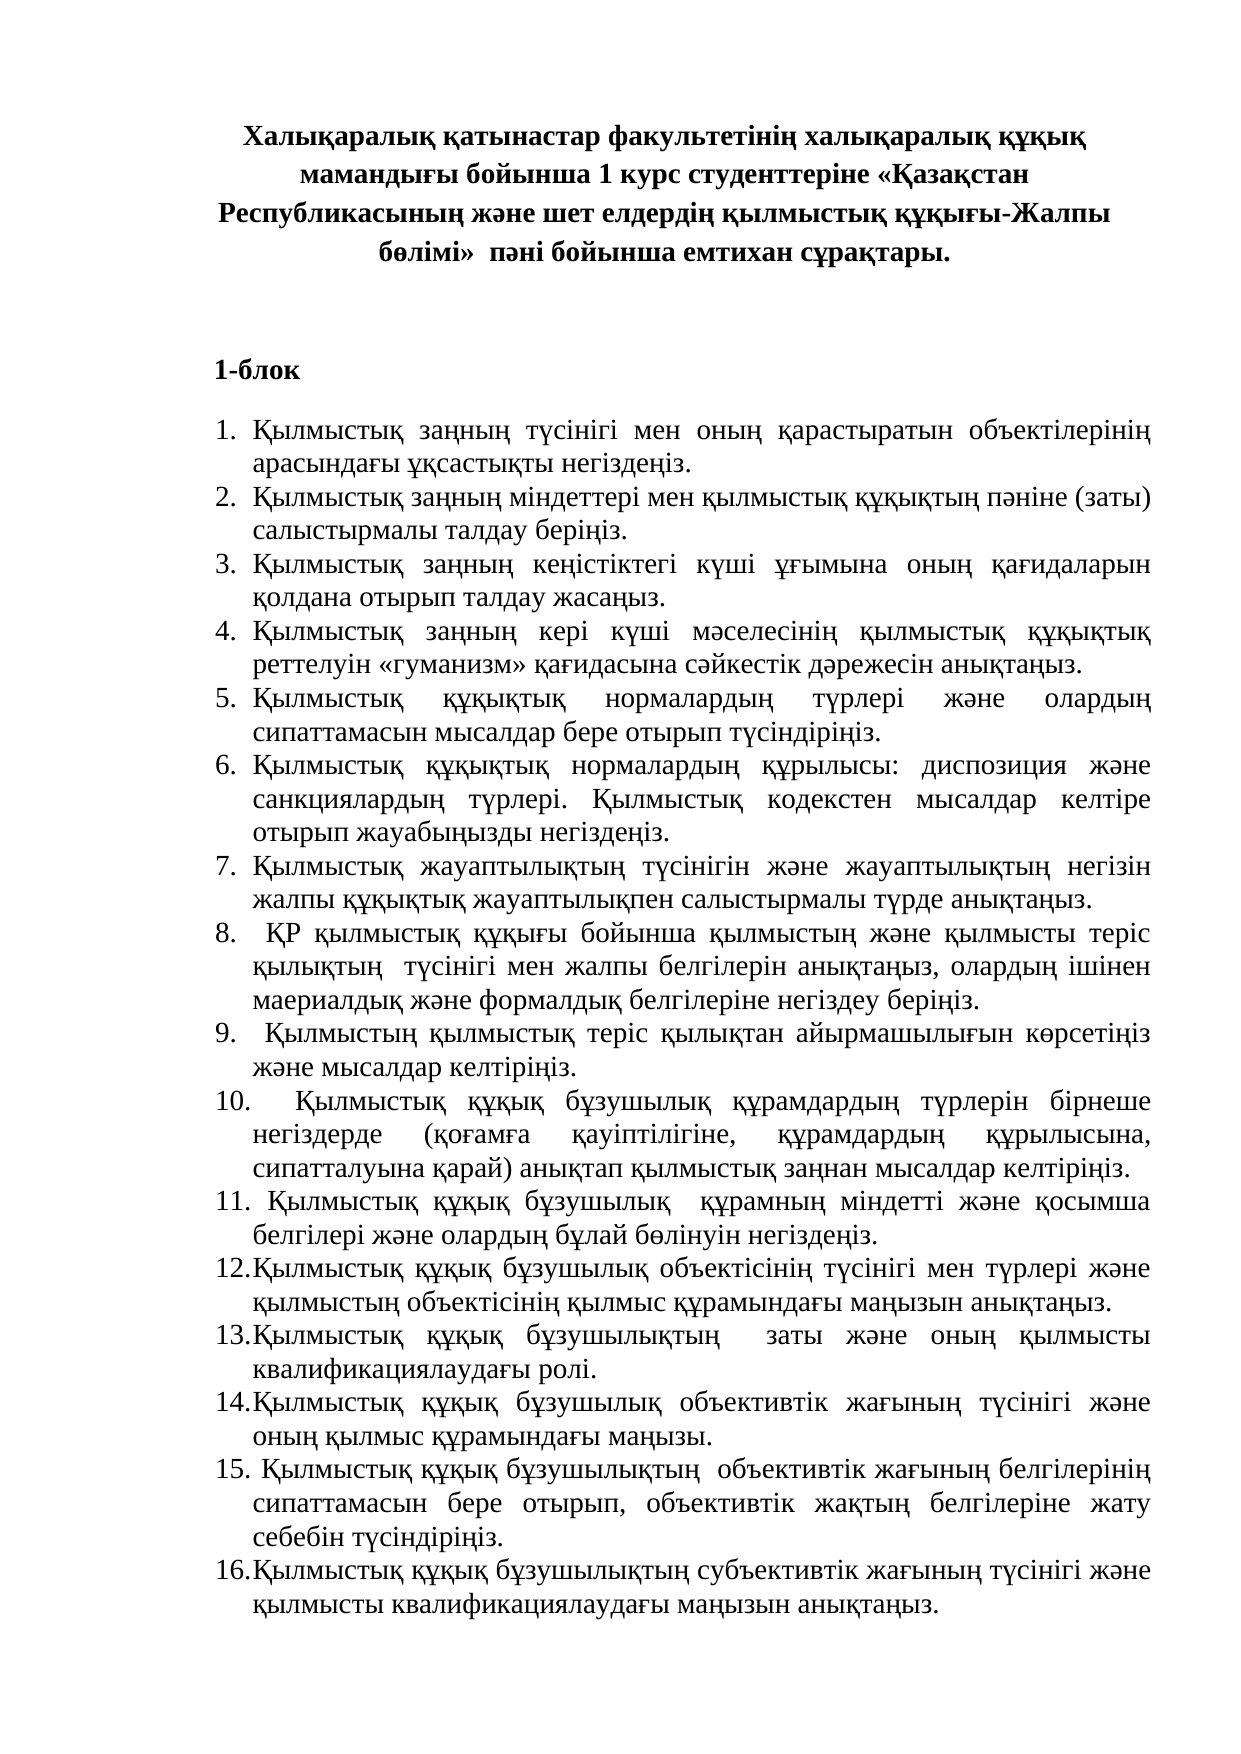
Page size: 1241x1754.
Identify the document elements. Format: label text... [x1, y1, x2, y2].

list Қылмыстық жауаптылықтың түсінігін және жауаптылықтың негізін жалпы құқықтық жауаптылықпен салыстырмалы түрде анықтаңыз. [215, 848, 1152, 915]
list Қылмыстық құқық бұзушылық құрамның міндетті және қосымша белгілері және олардың бұлай бөлінуін негіздеңіз. [215, 1183, 1152, 1250]
list Қылмыстық құқық бұзушылықтың заты және оның қылмысты квалификациялаудағы ролі. [215, 1317, 1152, 1384]
list ҚР қылмыстық құқығы бойынша қылмыстың және қылмысты теріс қылықтың түсінігі мен жалпы белгілерін анықтаңыз, олардың ішінен маериалдық және формалдық белгілеріне негіздеу беріңіз. [215, 915, 1152, 1016]
list Қылмыстық құқық бұзушылықтың объективтік жағының белгілерінің сипаттамасын бере отырып, объективтік жақтың белгілеріне жату себебін түсіндіріңіз. [215, 1452, 1152, 1552]
text Халықаралық қатынастар факультетінің халықаралық құқық мамандығы бойынша 1 курс студенттеріне «Қазақстан Республикасының және шет елдердің қылмыстық құқығы-Жалпы бөлімі» пәні бойынша емтихан сұрақтары. [177, 118, 1152, 267]
list Қылмыстық заңның міндеттері мен қылмыстық құқықтың пәніне (заты) салыстырмалы талдау беріңіз. [215, 479, 1152, 546]
list Қылмыстық заңның кеңістіктегі күші ұғымына оның қағидаларын қолдана отырып талдау жасаңыз. [215, 546, 1152, 613]
list Қылмыстық заңның түсінігі мен оның қарастыратын объектілерінің арасындағы ұқсастықты негіздеңіз. [215, 412, 1152, 479]
text 1-блок [177, 352, 1152, 386]
list Қылмыстық құқықтық нормалардың құрылысы: диспозиция және санкциялардың түрлері. Қылмыстық кодекстен мысалдар келтіре отырып жауабыңызды негіздеңіз. [215, 747, 1152, 848]
list Қылмыстық құқықтық нормалардың түрлері және олардың сипаттамасын мысалдар бере отырып түсіндіріңіз. [215, 680, 1152, 747]
list Қылмыстық құқық бұзушылық құрамдардың түрлерін бірнеше негіздерде (қоғамға қауіптілігіне, құрамдардың құрылысына, сипатталуына қарай) анықтап қылмыстық заңнан мысалдар келтіріңіз. [215, 1083, 1152, 1183]
list Қылмыстық құқық бұзушылық объектісінің түсінігі мен түрлері және қылмыстың объектісінің қылмыс құрамындағы маңызын анықтаңыз. [215, 1250, 1152, 1317]
list Қылмыстың қылмыстық теріс қылықтан айырмашылығын көрсетіңіз және мысалдар келтіріңіз. [215, 1016, 1152, 1083]
list Қылмыстық құқық бұзушылық объективтік жағының түсінігі және оның қылмыс құрамындағы маңызы. [215, 1384, 1152, 1452]
list Қылмыстық құқық бұзушылықтың субъективтік жағының түсінігі және қылмысты квалификациялаудағы маңызын анықтаңыз. [215, 1552, 1152, 1619]
list Қылмыстық заңның кері күші мәселесінің қылмыстық құқықтық реттелуін «гуманизм» қағидасына сәйкестік дәрежесін анықтаңыз. [215, 613, 1152, 680]
